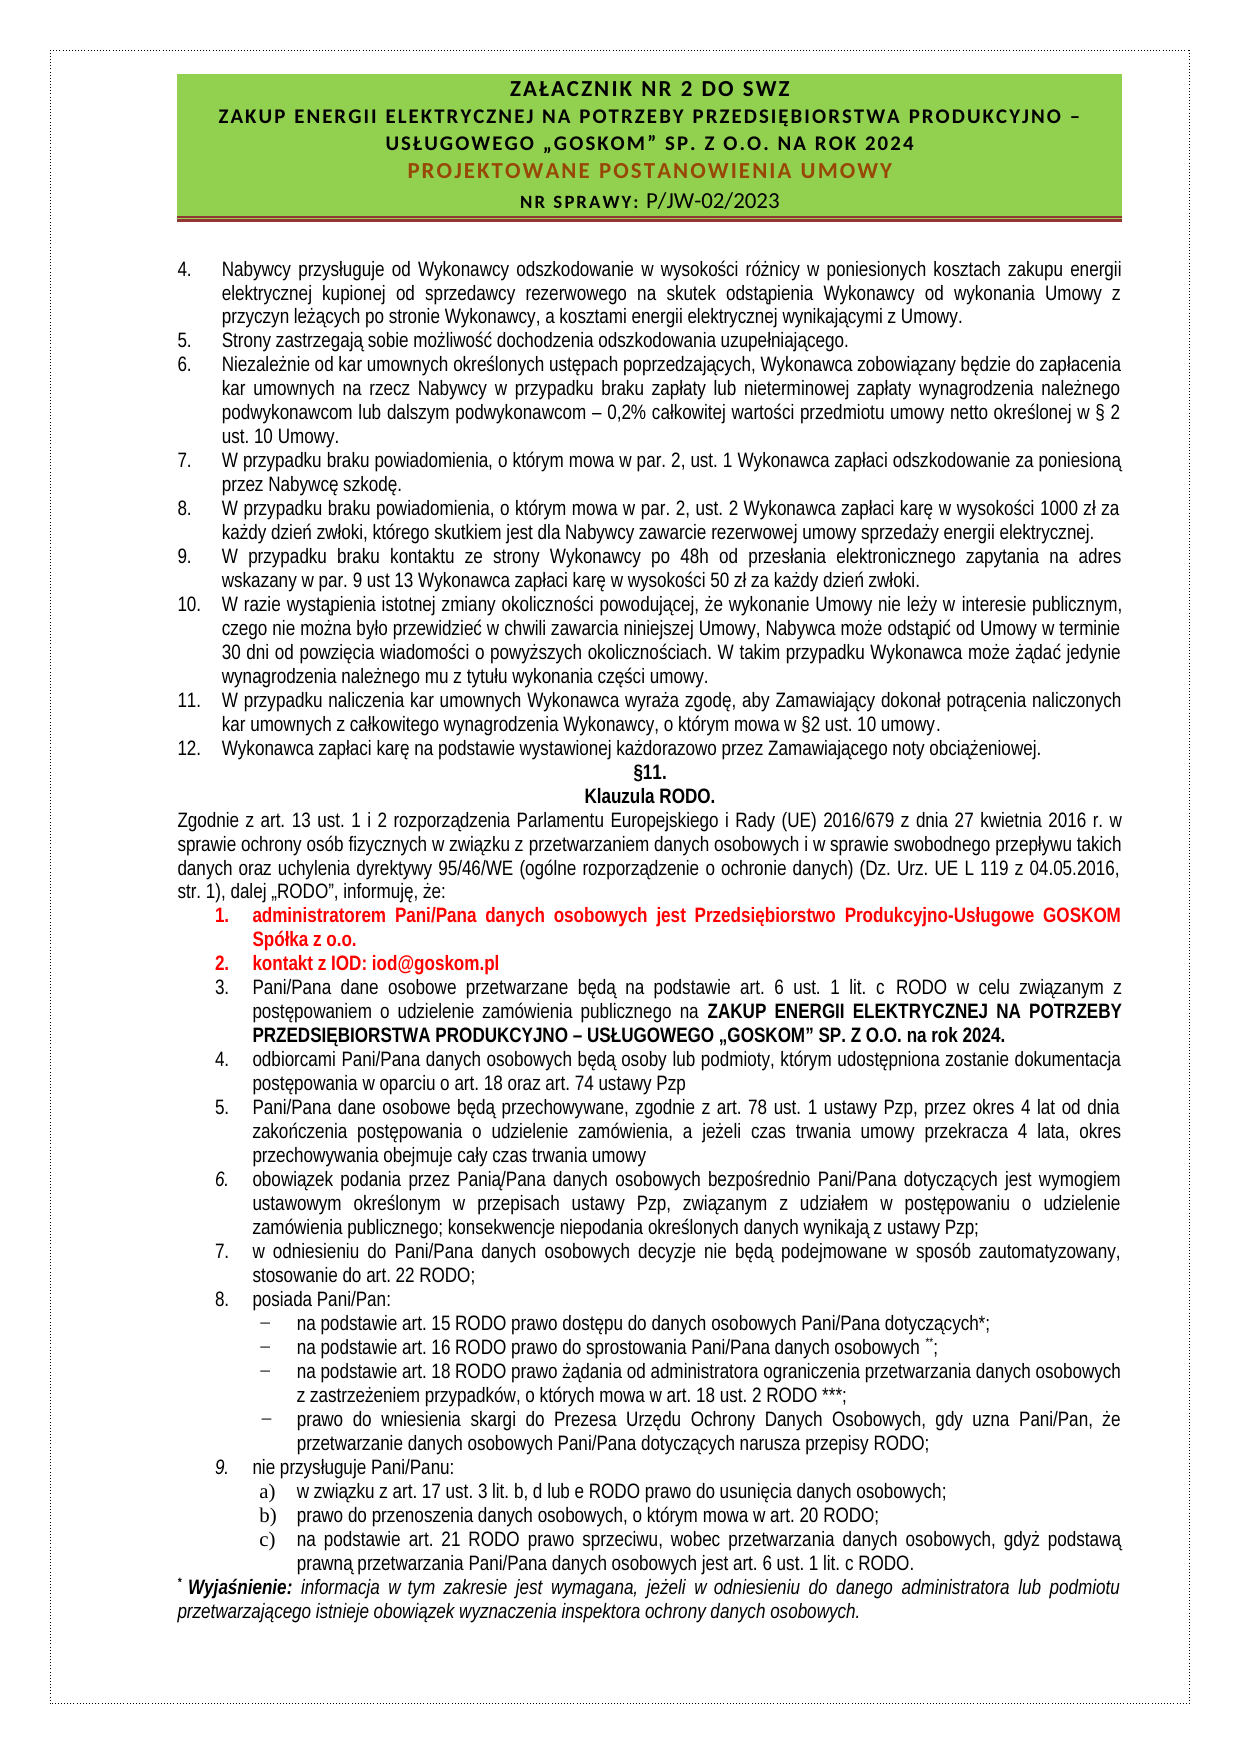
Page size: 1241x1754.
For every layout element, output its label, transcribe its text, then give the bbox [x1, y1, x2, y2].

list obowiązek podania przez Panią/Pana danych osobowych bezpośrednio Pani/Pana dotyczących jest wymogiem ustawowym określonym w przepisach ustawy Pzp, związanym z udziałem w postępowaniu o udzielenie zamówienia publicznego; konsekwencje niepodania określonych danych wynikają z ustawy Pzp; [215, 1167, 1122, 1239]
list W razie wystąpienia istotnej zmiany okoliczności powodującej, że wykonanie Umowy nie leży w interesie publicznym, czego nie można było przewidzieć w chwili zawarcia niniejszej Umowy, Nabywca może odstąpić od Umowy w terminie 30 dni od powzięcia wiadomości o powyższych okolicznościach. W takim przypadku Wykonawca może żądać jedynie wynagrodzenia należnego mu z tytułu wykonania części umowy. [177, 592, 1122, 688]
list Pani/Pana dane osobowe przetwarzane będą na podstawie art. 6 ust. 1 lit. c RODO w celu związanym z postępowaniem o udzielenie zamówienia publicznego na ZAKUP ENERGII ELEKTRYCZNEJ NA POTRZEBY PRZEDSIĘBIORSTWA PRODUKCYJNO – USŁUGOWEGO „GOSKOM” SP. Z O.O. na rok 2024. [215, 975, 1122, 1047]
list prawo do przenoszenia danych osobowych, o którym mowa w art. 20 RODO; [259, 1503, 1122, 1527]
list W przypadku braku powiadomienia, o którym mowa w par. 2, ust. 2 Wykonawca zapłaci karę w wysokości 1000 zł za każdy dzień zwłoki, którego skutkiem jest dla Nabywcy zawarcie rezerwowej umowy sprzedaży energii elektrycznej. [177, 496, 1122, 544]
list W przypadku naliczenia kar umownych Wykonawca wyraża zgodę, aby Zamawiający dokonał potrącenia naliczonych kar umownych z całkowitego wynagrodzenia Wykonawcy, o którym mowa w §2 ust. 10 umowy. [177, 688, 1122, 736]
list kontakt z IOD: iod@goskom.pl [215, 951, 1122, 975]
list na podstawie art. 18 RODO prawo żądania od administratora ograniczenia przetwarzania danych osobowych z zastrzeżeniem przypadków, o których mowa w art. 18 ust. 2 RODO ***; [259, 1359, 1122, 1407]
list na podstawie art. 21 RODO prawo sprzeciwu, wobec przetwarzania danych osobowych, gdyż podstawą prawną przetwarzania Pani/Pana danych osobowych jest art. 6 ust. 1 lit. c RODO. [259, 1527, 1122, 1575]
list na podstawie art. 16 RODO prawo do sprostowania Pani/Pana danych osobowych **; [259, 1335, 1122, 1359]
list nie przysługuje Pani/Panu: [215, 1455, 1122, 1479]
list odbiorcami Pani/Pana danych osobowych będą osoby lub podmioty, którym udostępniona zostanie dokumentacja postępowania w oparciu o art. 18 oraz art. 74 ustawy Pzp [215, 1047, 1122, 1095]
list W przypadku braku kontaktu ze strony Wykonawcy po 48h od przesłania elektronicznego zapytania na adres wskazany w par. 9 ust 13 Wykonawca zapłaci karę w wysokości 50 zł za każdy dzień zwłoki. [177, 544, 1122, 592]
list prawo do wniesienia skargi do Prezesa Urzędu Ochrony Danych Osobowych, gdy uzna Pani/Pan, że przetwarzanie danych osobowych Pani/Pana dotyczących narusza przepisy RODO; [259, 1407, 1122, 1455]
text §11. [177, 760, 1122, 784]
text * Wyjaśnienie: informacja w tym zakresie jest wymagana, jeżeli w odniesieniu do danego administratora lub podmiotu przetwarzającego istnieje obowiązek wyznaczenia inspektora ochrony danych osobowych. [177, 1575, 1122, 1623]
list w związku z art. 17 ust. 3 lit. b, d lub e RODO prawo do usunięcia danych osobowych; [259, 1479, 1122, 1503]
list Nabywcy przysługuje od Wykonawcy odszkodowanie w wysokości różnicy w poniesionych kosztach zakupu energii elektrycznej kupionej od sprzedawcy rezerwowego na skutek odstąpienia Wykonawcy od wykonania Umowy z przyczyn leżących po stronie Wykonawcy, a kosztami energii elektrycznej wynikającymi z Umowy. [177, 257, 1122, 328]
text Klauzula RODO. [177, 784, 1122, 808]
list Wykonawca zapłaci karę na podstawie wystawionej każdorazowo przez Zamawiającego noty obciążeniowej. [177, 736, 1122, 760]
list Niezależnie od kar umownych określonych ustępach poprzedzających, Wykonawca zobowiązany będzie do zapłacenia kar umownych na rzecz Nabywcy w przypadku braku zapłaty lub nieterminowej zapłaty wynagrodzenia należnego podwykonawcom lub dalszym podwykonawcom – 0,2% całkowitej wartości przedmiotu umowy netto określonej w § 2 ust. 10 Umowy. [177, 352, 1122, 448]
list na podstawie art. 15 RODO prawo dostępu do danych osobowych Pani/Pana dotyczących*; [259, 1311, 1122, 1335]
text Zgodnie z art. 13 ust. 1 i 2 rozporządzenia Parlamentu Europejskiego i Rady (UE) 2016/679 z dnia 27 kwietnia 2016 r. w sprawie ochrony osób fizycznych w związku z przetwarzaniem danych osobowych i w sprawie swobodnego przepływu takich danych oraz uchylenia dyrektywy 95/46/WE (ogólne rozporządzenie o ochronie danych) (Dz. Urz. UE L 119 z 04.05.2016, str. 1), dalej „RODO”, informuję, że: [177, 808, 1122, 903]
list Strony zastrzegają sobie możliwość dochodzenia odszkodowania uzupełniającego. [177, 328, 1122, 352]
list w odniesieniu do Pani/Pana danych osobowych decyzje nie będą podejmowane w sposób zautomatyzowany, stosowanie do art. 22 RODO; [215, 1239, 1122, 1287]
list posiada Pani/Pan: [215, 1287, 1122, 1311]
list W przypadku braku powiadomienia, o którym mowa w par. 2, ust. 1 Wykonawca zapłaci odszkodowanie za poniesioną przez Nabywcę szkodę. [177, 448, 1122, 496]
list Pani/Pana dane osobowe będą przechowywane, zgodnie z art. 78 ust. 1 ustawy Pzp, przez okres 4 lat od dnia zakończenia postępowania o udzielenie zamówienia, a jeżeli czas trwania umowy przekracza 4 lata, okres przechowywania obejmuje cały czas trwania umowy [215, 1095, 1122, 1167]
list administratorem Pani/Pana danych osobowych jest Przedsiębiorstwo Produkcyjno-Usługowe GOSKOM Spółka z o.o. [215, 903, 1122, 951]
